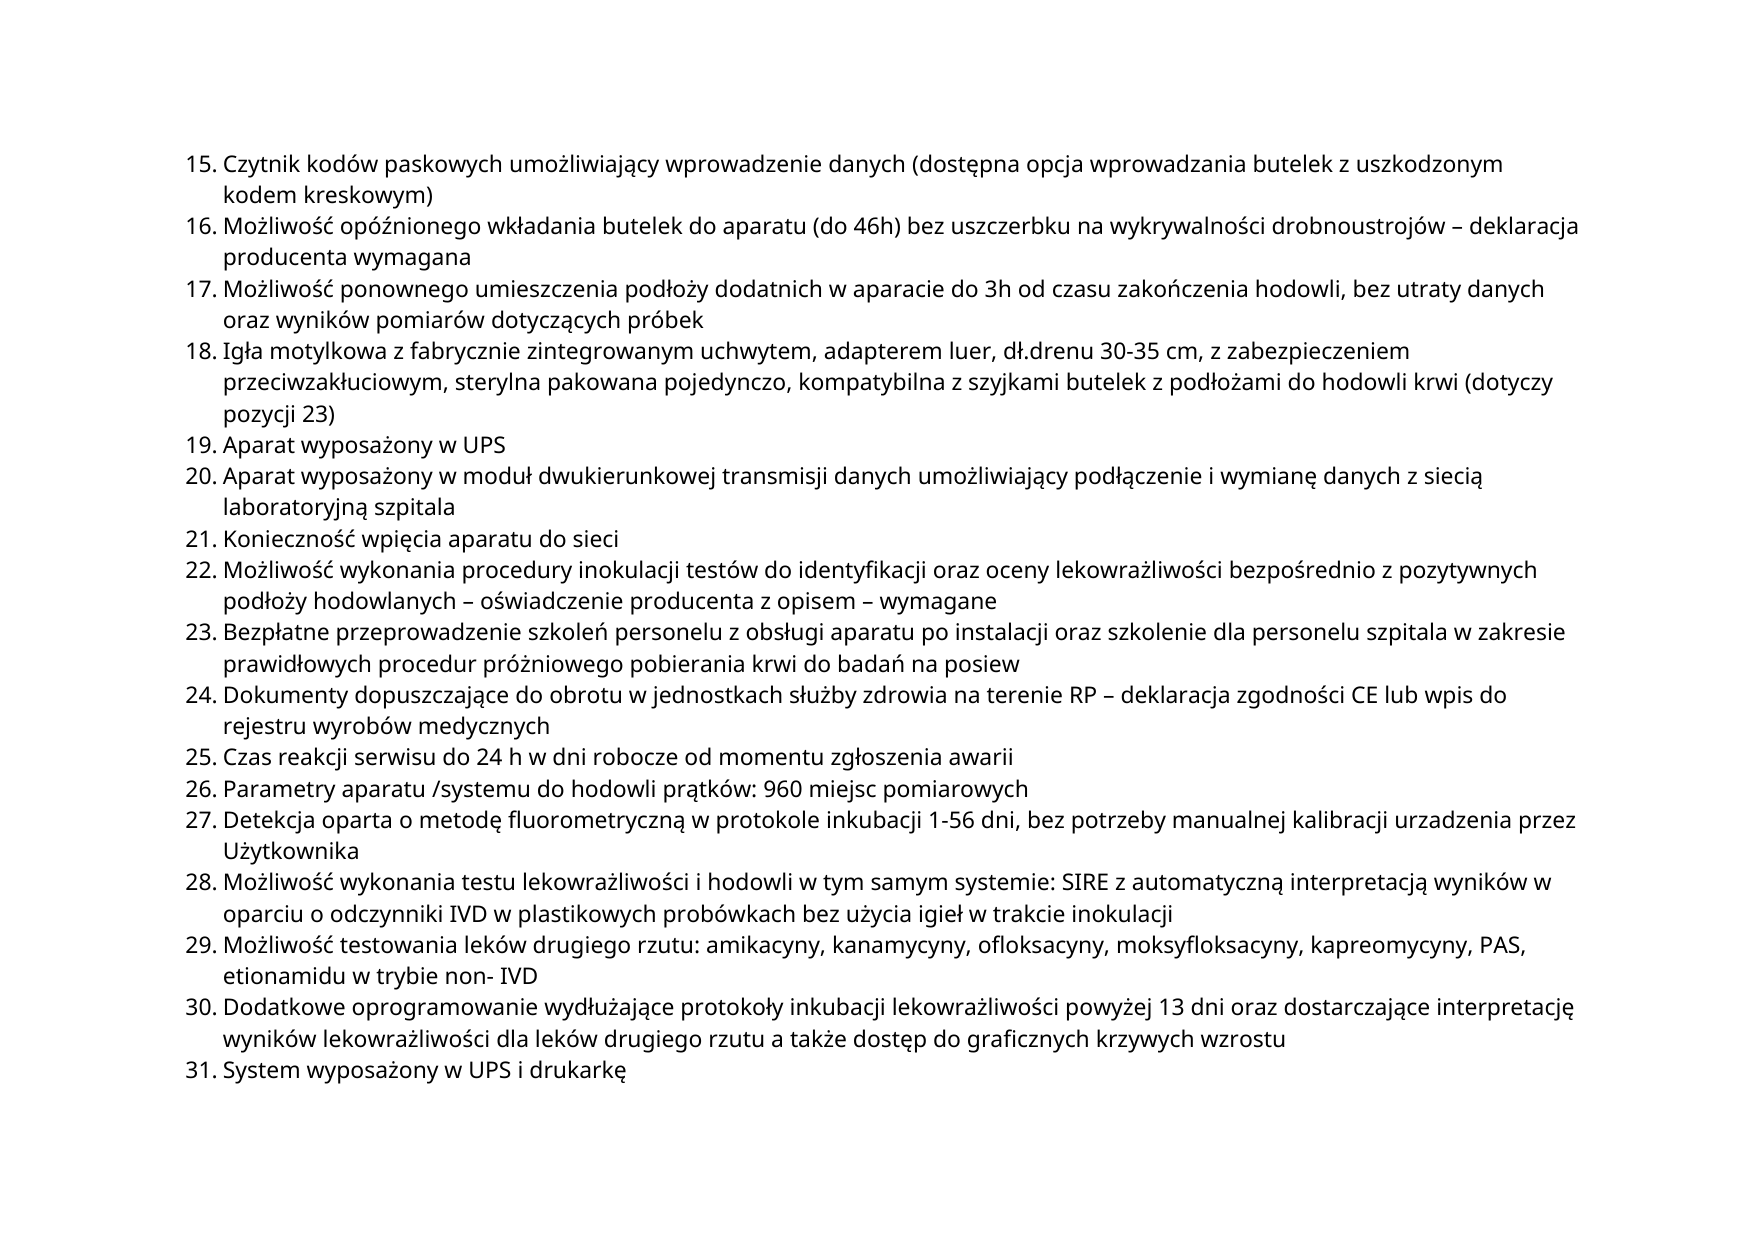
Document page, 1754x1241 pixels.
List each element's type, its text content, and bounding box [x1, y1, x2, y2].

list System wyposażony w UPS i drukarkę [185, 1054, 1580, 1085]
list Możliwość testowania leków drugiego rzutu: amikacyny, kanamycyny, ofloksacyny, moksyfloksacyny, kapreomycyny, PAS, etionamidu w trybie non- IVD [185, 929, 1580, 991]
list Czytnik kodów paskowych umożliwiający wprowadzenie danych (dostępna opcja wprowadzania butelek z uszkodzonym kodem kreskowym) [185, 148, 1580, 210]
list Igła motylkowa z fabrycznie zintegrowanym uchwytem, adapterem luer, dł.drenu 30-35 cm, z zabezpieczeniem przeciwzakłuciowym, sterylna pakowana pojedynczo, kompatybilna z szyjkami butelek z podłożami do hodowli krwi (dotyczy pozycji 23) [185, 335, 1580, 429]
list Aparat wyposażony w UPS [185, 429, 1580, 460]
list Detekcja oparta o metodę fluorometryczną w protokole inkubacji 1-56 dni, bez potrzeby manualnej kalibracji urzadzenia przez Użytkownika [185, 804, 1580, 866]
list Czas reakcji serwisu do 24 h w dni robocze od momentu zgłoszenia awarii [185, 741, 1580, 773]
list Parametry aparatu /systemu do hodowli prątków: 960 miejsc pomiarowych [185, 773, 1580, 804]
list Dodatkowe oprogramowanie wydłużające protokoły inkubacji lekowrażliwości powyżej 13 dni oraz dostarczające interpretację wyników lekowrażliwości dla leków drugiego rzutu a także dostęp do graficznych krzywych wzrostu [185, 991, 1580, 1054]
list Konieczność wpięcia aparatu do sieci [185, 523, 1580, 554]
list Możliwość opóźnionego wkładania butelek do aparatu (do 46h) bez uszczerbku na wykrywalności drobnoustrojów – deklaracja producenta wymagana [185, 210, 1580, 273]
list Bezpłatne przeprowadzenie szkoleń personelu z obsługi aparatu po instalacji oraz szkolenie dla personelu szpitala w zakresie prawidłowych procedur próżniowego pobierania krwi do badań na posiew [185, 616, 1580, 679]
list Możliwość wykonania procedury inokulacji testów do identyfikacji oraz oceny lekowrażliwości bezpośrednio z pozytywnych podłoży hodowlanych – oświadczenie producenta z opisem – wymagane [185, 554, 1580, 616]
list Dokumenty dopuszczające do obrotu w jednostkach służby zdrowia na terenie RP – deklaracja zgodności CE lub wpis do rejestru wyrobów medycznych [185, 679, 1580, 741]
list Możliwość ponownego umieszczenia podłoży dodatnich w aparacie do 3h od czasu zakończenia hodowli, bez utraty danych oraz wyników pomiarów dotyczących próbek [185, 273, 1580, 335]
list Możliwość wykonania testu lekowrażliwości i hodowli w tym samym systemie: SIRE z automatyczną interpretacją wyników w oparciu o odczynniki IVD w plastikowych probówkach bez użycia igieł w trakcie inokulacji [185, 866, 1580, 929]
list Aparat wyposażony w moduł dwukierunkowej transmisji danych umożliwiający podłączenie i wymianę danych z siecią laboratoryjną szpitala [185, 460, 1580, 523]
